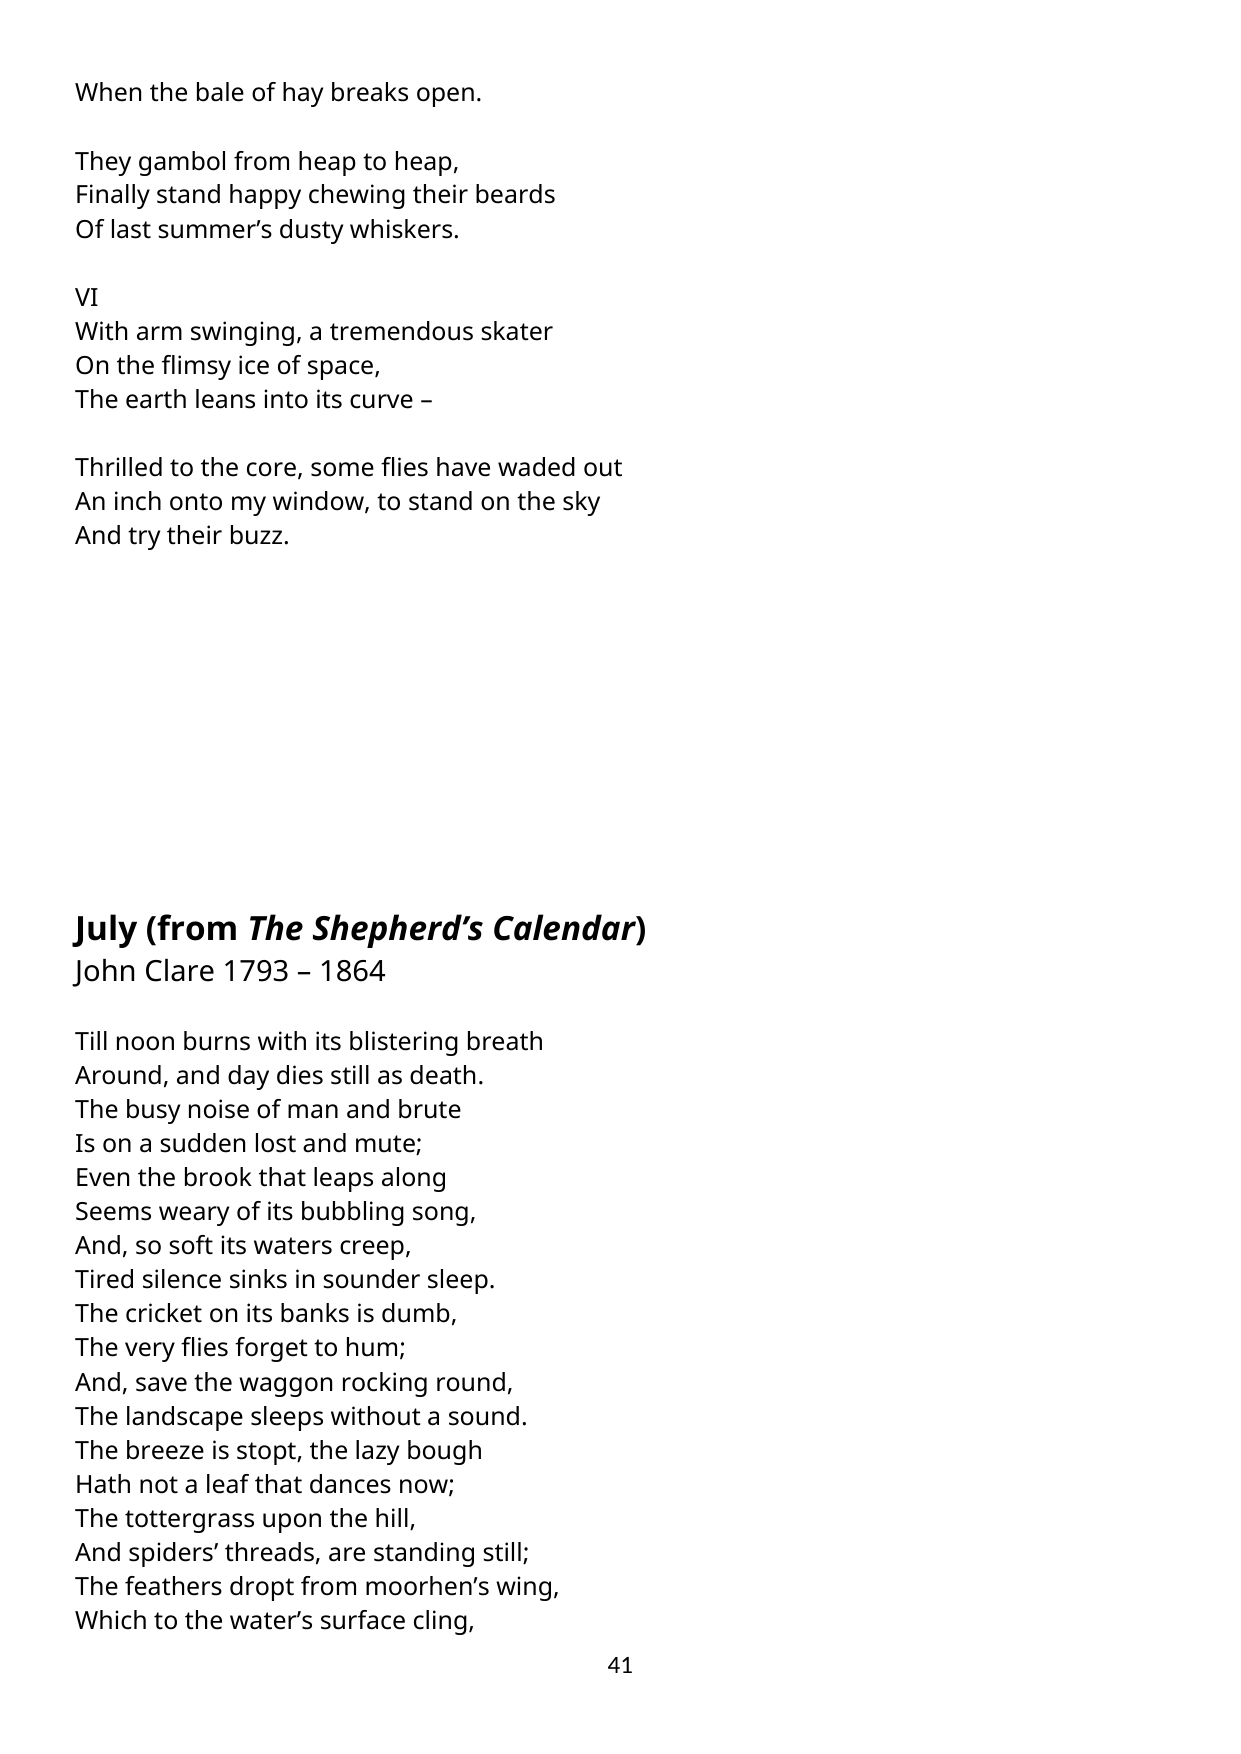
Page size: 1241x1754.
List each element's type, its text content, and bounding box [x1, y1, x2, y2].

text Even the brook that leaps along [75, 1160, 1165, 1194]
text When the bale of hay breaks open. [75, 75, 1165, 109]
text Tired silence sinks in sounder sleep. [75, 1262, 1165, 1296]
text The breeze is stopt, the lazy bough [75, 1432, 1165, 1466]
text And, so soft its waters creep, [75, 1228, 1165, 1262]
text Finally stand happy chewing their beards [75, 177, 1165, 211]
text The earth leans into its curve – [75, 382, 1165, 416]
text With arm swinging, a tremendous skater [75, 313, 1165, 347]
text An inch onto my window, to stand on the sky [75, 484, 1165, 518]
text John Clare 1793 – 1864 [75, 950, 1165, 989]
text Hath not a leaf that dances now; [75, 1466, 1165, 1500]
text And spiders’ threads, are standing still; [75, 1534, 1165, 1568]
text On the flimsy ice of space, [75, 347, 1165, 382]
text The cricket on its banks is dumb, [75, 1296, 1165, 1330]
text Of last summer’s dusty whiskers. [75, 211, 1165, 245]
text Seems weary of its bubbling song, [75, 1194, 1165, 1228]
text And try their buzz. [75, 518, 1165, 552]
text The very flies forget to hum; [75, 1330, 1165, 1364]
text Which to the water’s surface cling, [75, 1603, 1165, 1637]
text Around, and day dies still as death. [75, 1058, 1165, 1092]
text July (from The Shepherd’s Calendar) [75, 904, 1165, 950]
text VI [75, 279, 1165, 313]
text The tottergrass upon the hill, [75, 1500, 1165, 1534]
text Is on a sudden lost and mute; [75, 1126, 1165, 1160]
text They gambol from heap to heap, [75, 143, 1165, 177]
text And, save the waggon rocking round, [75, 1364, 1165, 1398]
text Till noon burns with its blistering breath [75, 1023, 1165, 1058]
text The busy noise of man and brute [75, 1092, 1165, 1126]
text The feathers dropt from moorhen’s wing, [75, 1568, 1165, 1603]
text The landscape sleeps without a sound. [75, 1398, 1165, 1432]
text Thrilled to the core, some flies have waded out [75, 450, 1165, 484]
